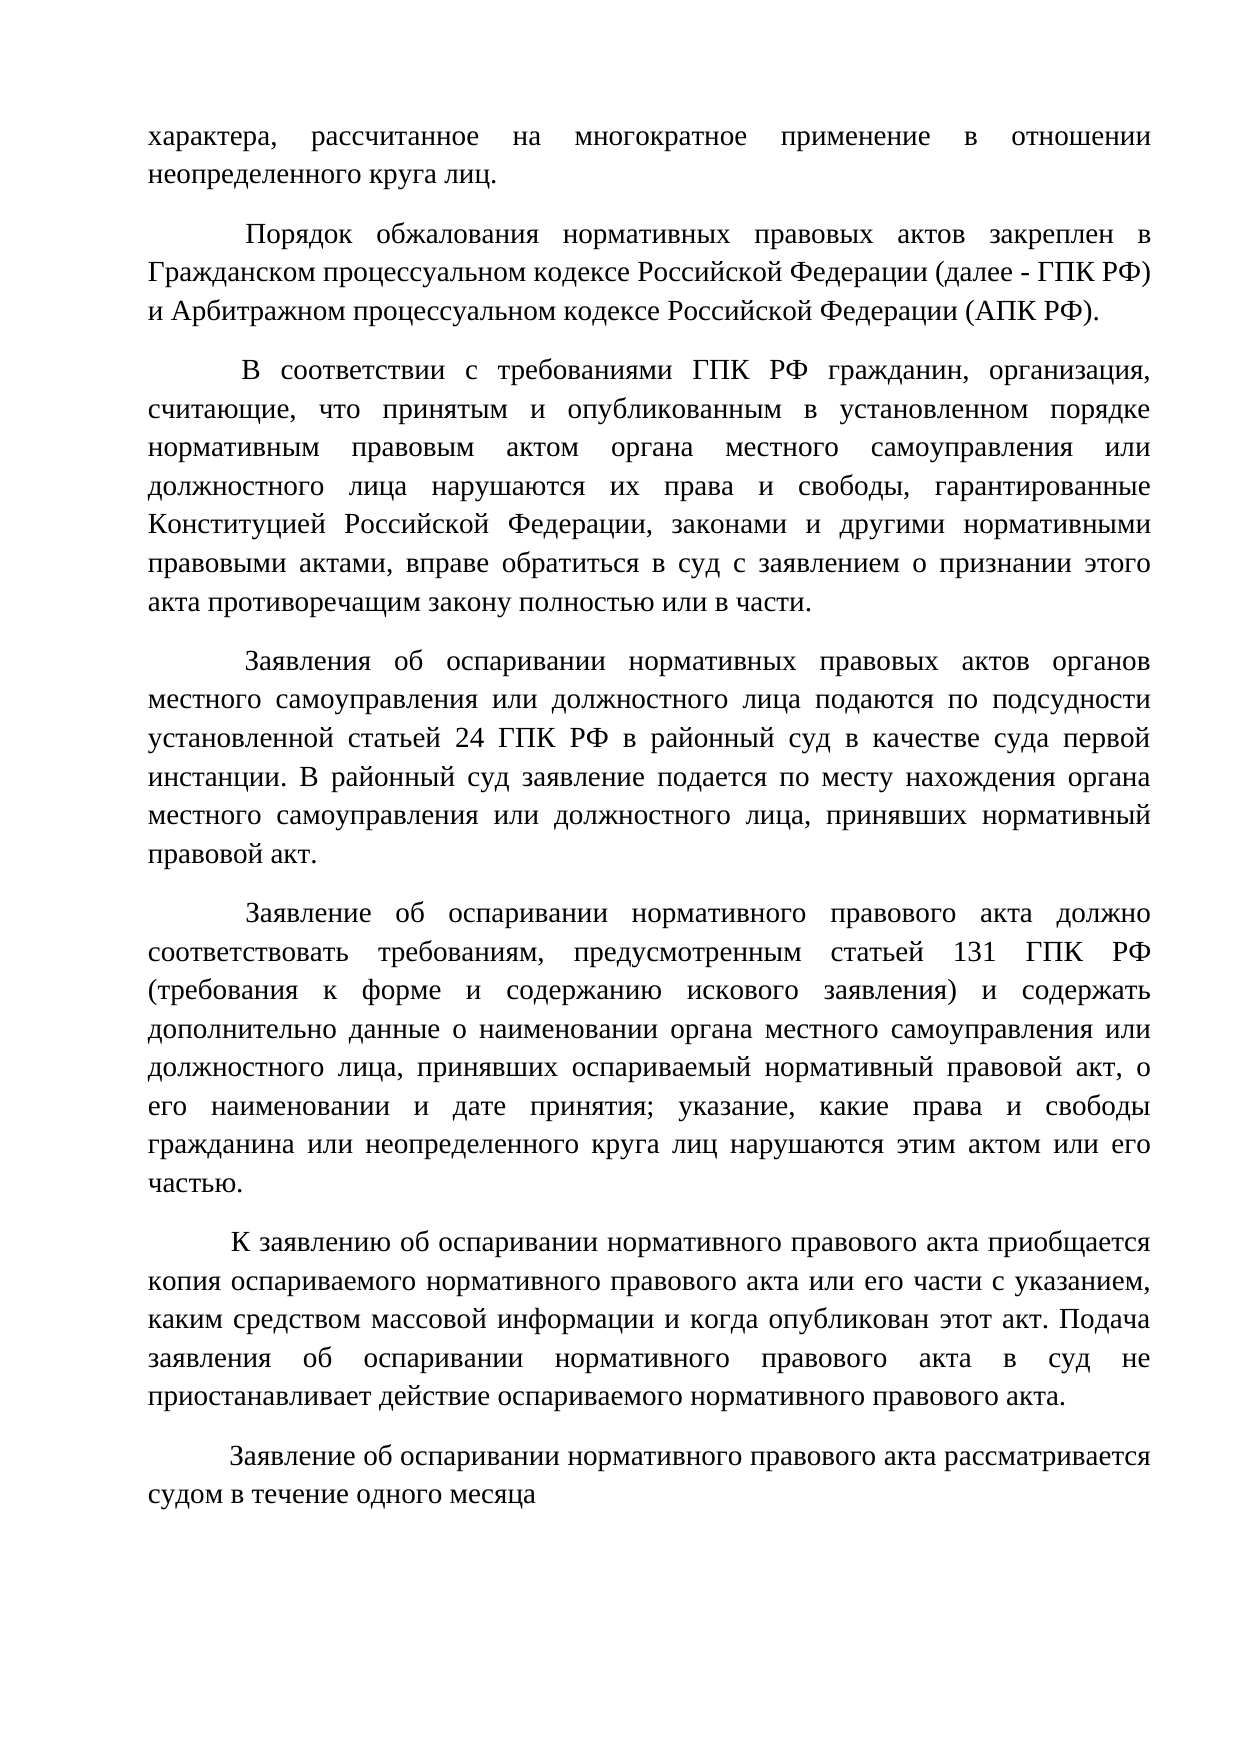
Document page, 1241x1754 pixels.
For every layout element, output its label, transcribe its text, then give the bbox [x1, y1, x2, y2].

text Порядок обжалования нормативных правовых актов закреплен в Гражданском процессуальном кодексе Российской Федерации (далее - ГПК РФ) и Арбитражном процессуальном кодексе Российской Федерации (АПК РФ). [148, 216, 1152, 327]
text Заявления об оспаривании нормативных правовых актов органов местного самоуправления или должностного лица подаются по подсудности установленной статьей 24 ГПК РФ в районный суд в качестве суда первой инстанции. В районный суд заявление подается по месту нахождения органа местного самоуправления или должностного лица, принявших нормативный правовой акт. [148, 643, 1152, 869]
text К заявлению об оспаривании нормативного правового акта приобщается копия оспариваемого нормативного правового акта или его части с указанием, каким средством массовой информации и когда опубликован этот акт. Подача заявления об оспаривании нормативного правового акта в суд не приостанавливает действие оспариваемого нормативного правового акта. [148, 1224, 1152, 1412]
text Заявление об оспаривании нормативного правового акта рассматривается судом в течение одного месяца [148, 1438, 1152, 1510]
text Заявление об оспаривании нормативного правового акта должно соответствовать требованиям, предусмотренным статьей 131 ГПК РФ (требования к форме и содержанию искового заявления) и содержать дополнительно данные о наименовании органа местного самоуправления или должностного лица, принявших оспариваемый нормативный правовой акт, о его наименовании и дате принятия; указание, какие права и свободы гражданина или неопределенного круга лиц нарушаются этим актом или его частью. [148, 895, 1152, 1198]
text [148, 118, 1152, 190]
text В соответствии с требованиями ГПК РФ гражданин, организация, считающие, что принятым и опубликованным в установленном порядке нормативным правовым актом органа местного самоуправления или должностного лица нарушаются их права и свободы, гарантированные Конституцией Российской Федерации, законами и другими нормативными правовыми актами, вправе обратиться в суд с заявлением о признании этого акта противоречащим закону полностью или в части. [148, 352, 1152, 617]
